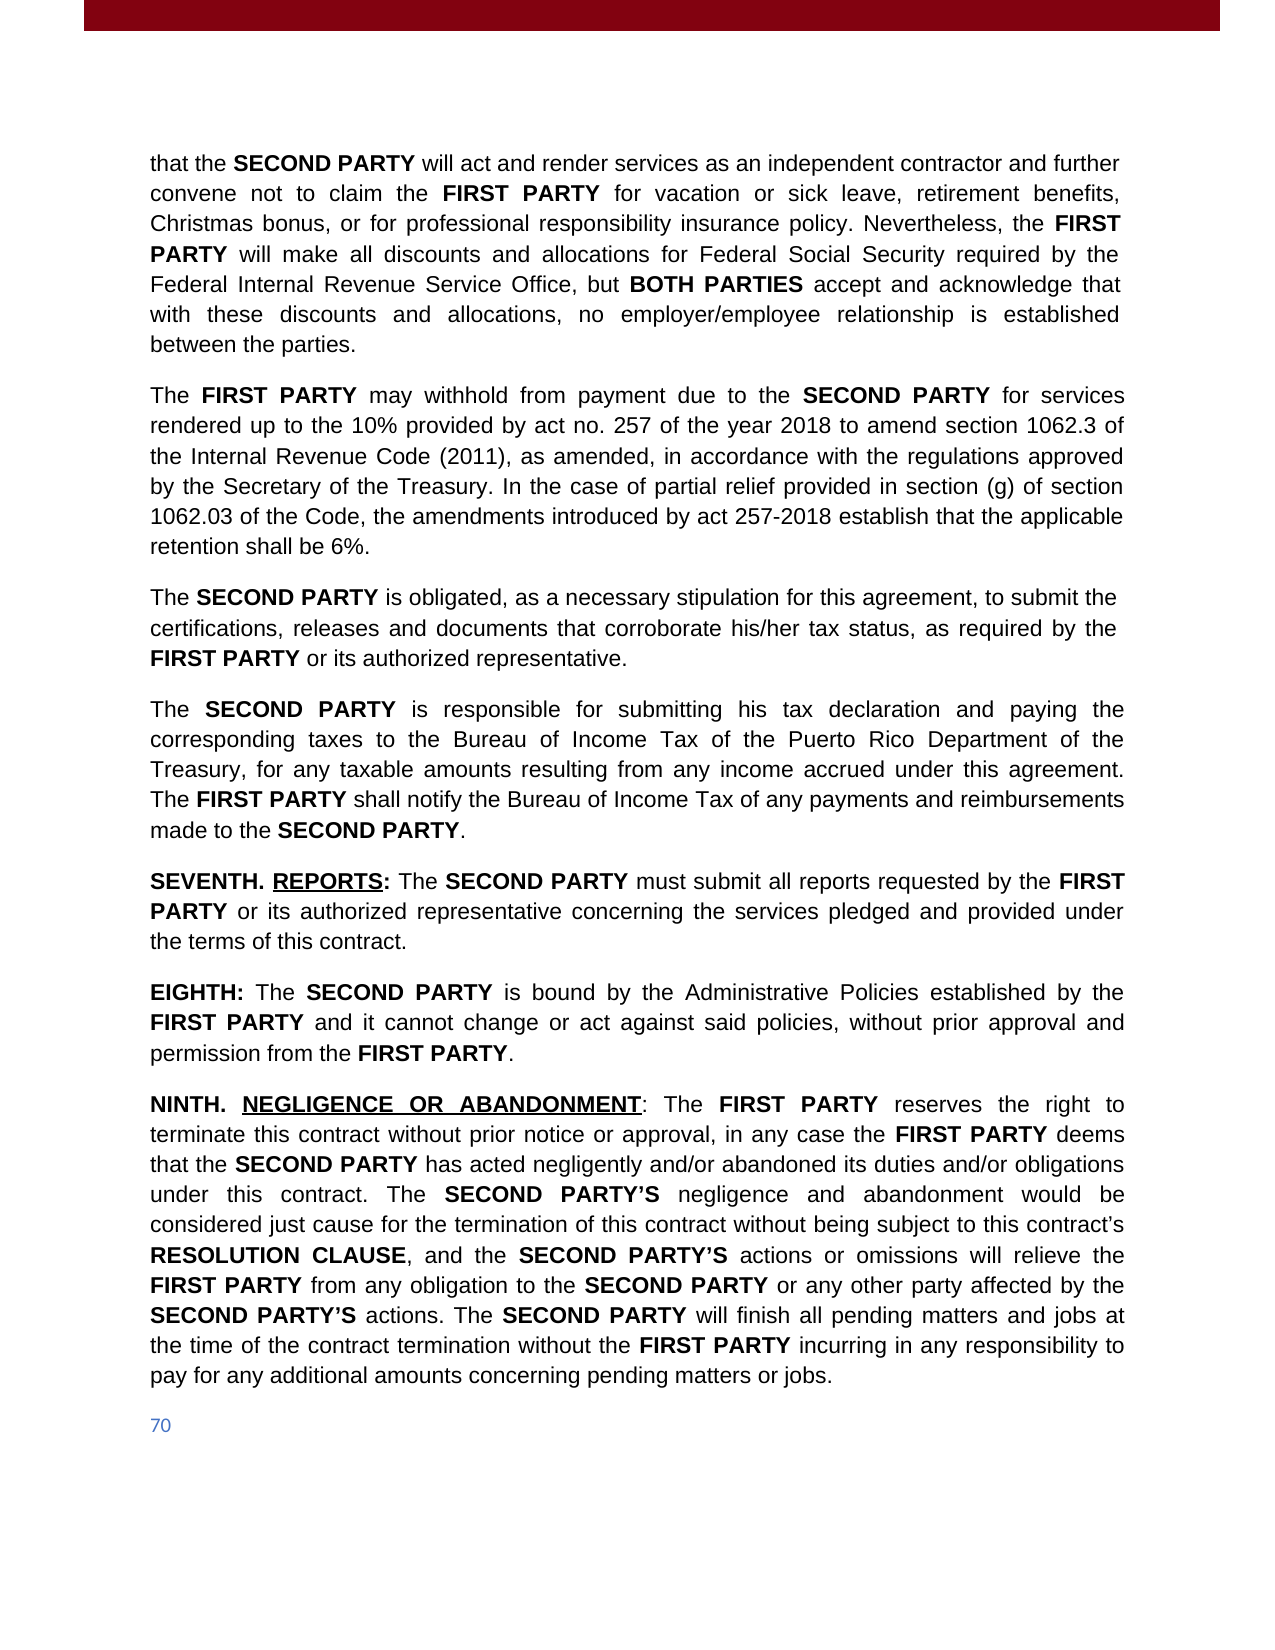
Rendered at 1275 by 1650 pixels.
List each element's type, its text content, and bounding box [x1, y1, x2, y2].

text The FIRST PARTY may withhold from payment due to the SECOND PARTY for services rendered up to the 10% provided by act no. 257 of the year 2018 to amend section 1062.3 of the Internal Revenue Code (2011), as amended, in accordance with the regulations approved by the Secretary of the Treasury. In the case of partial relief provided in section (g) of section 1062.03 of the Code, the amendments introduced by act 257-2018 establish that the applicable retention shall be 6%. [150, 382, 1125, 560]
text SEVENTH. REPORTS: The SECOND PARTY must submit all reports requested by the FIRST PARTY or its authorized representative concerning the services pledged and provided under the terms of this contract. [150, 868, 1125, 954]
text The SECOND PARTY is responsible for submitting his tax declaration and paying the corresponding taxes to the Bureau of Income Tax of the Puerto Rico Department of the Treasury, for any taxable amounts resulting from any income accrued under this agreement. The FIRST PARTY shall notify the Bureau of Income Tax of any payments and reimbursements made to the SECOND PARTY. [150, 696, 1125, 843]
text EIGHTH: The SECOND PARTY is bound by the Administrative Policies established by the FIRST PARTY and it cannot change or act against said policies, without prior approval and permission from the FIRST PARTY. [150, 979, 1125, 1066]
text NINTH. NEGLIGENCE OR ABANDONMENT: The FIRST PARTY reserves the right to terminate this contract without prior notice or approval, in any case the FIRST PARTY deems that the SECOND PARTY has acted negligently and/or abandoned its duties and/or obligations under this contract. The SECOND PARTY’S negligence and abandonment would be considered just cause for the termination of this contract without being subject to this contract’s RESOLUTION CLAUSE, and the SECOND PARTY’S actions or omissions will relieve the FIRST PARTY from any obligation to the SECOND PARTY or any other party affected by the SECOND PARTY’S actions. The SECOND PARTY will finish all pending matters and jobs at the time of the contract termination without the FIRST PARTY incurring in any responsibility to pay for any additional amounts concerning pending matters or jobs. [150, 1091, 1125, 1389]
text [150, 150, 1121, 358]
text The SECOND PARTY is obligated, as a necessary stipulation for this agreement, to submit the certifications, releases and documents that corroborate his/her tax status, as required by the FIRST PARTY or its authorized representative. [150, 584, 1118, 671]
